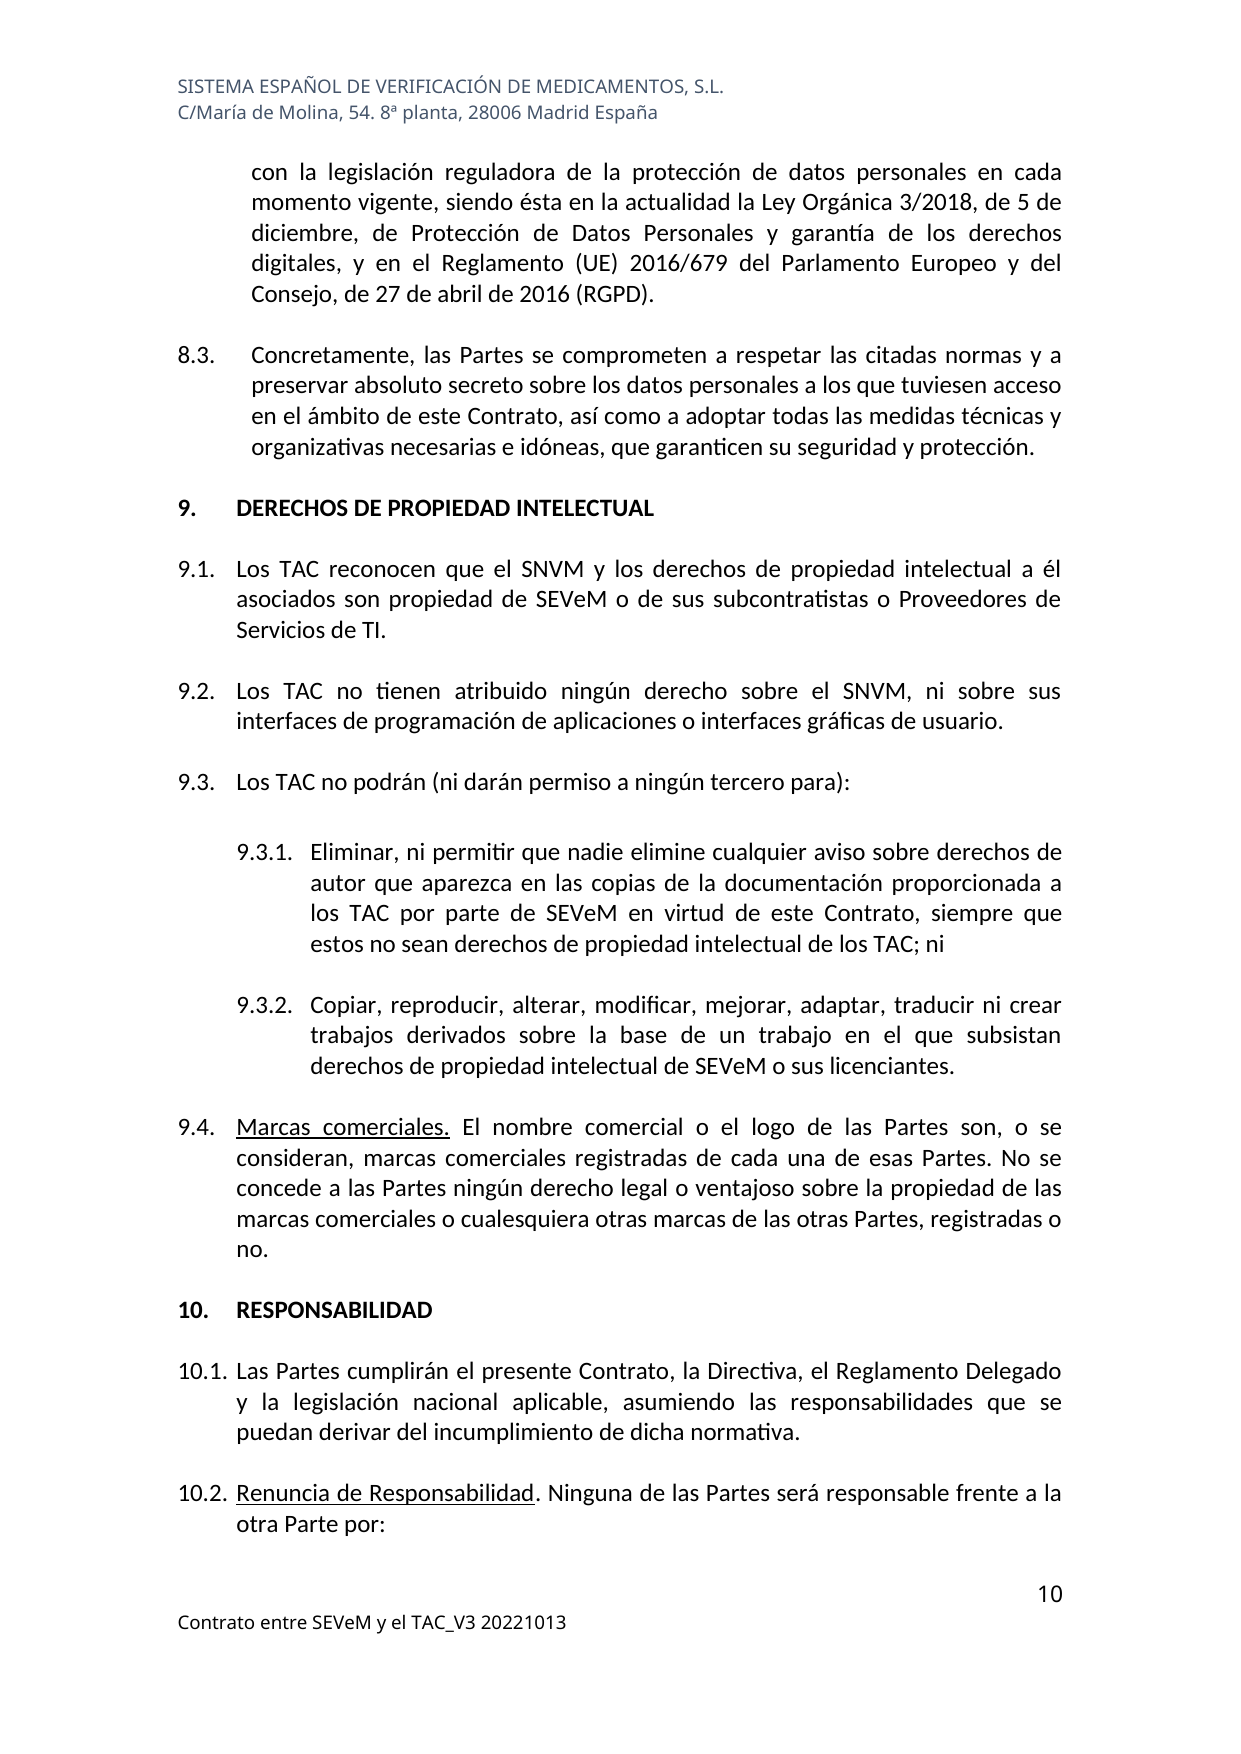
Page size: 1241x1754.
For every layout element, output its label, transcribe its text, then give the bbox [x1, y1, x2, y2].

list Las Partes cumplirán el presente Contrato, la Directiva, el Reglamento Delegado y la legislación nacional aplicable, asumiendo las responsabilidades que se puedan derivar del incumplimiento de dicha normativa. [177, 1355, 1063, 1447]
list RESPONSABILIDAD [177, 1294, 1063, 1325]
list DERECHOS DE PROPIEDAD INTELECTUAL [177, 492, 1063, 522]
list Marcas comerciales. El nombre comercial o el logo de las Partes son, o se consideran, marcas comerciales registradas de cada una de esas Partes. No se concede a las Partes ningún derecho legal o ventajoso sobre la propiedad de las marcas comerciales o cualesquiera otras marcas de las otras Partes, registradas o no. [177, 1111, 1063, 1264]
list Los TAC reconocen que el SNVM y los derechos de propiedad intelectual a él asociados son propiedad de SEVeM o de sus subcontratistas o Proveedores de Servicios de TI. [177, 553, 1063, 644]
list Renuncia de Responsabilidad. Ninguna de las Partes será responsable frente a la otra Parte por: [177, 1477, 1063, 1538]
list Eliminar, ni permitir que nadie elimine cualquier aviso sobre derechos de autor que aparezca en las copias de la documentación proporcionada a los TAC por parte de SEVeM en virtud de este Contrato, siempre que estos no sean derechos de propiedad intelectual de los TAC; ni [236, 837, 1063, 959]
list Los TAC no podrán (ni darán permiso a ningún tercero para): [177, 766, 1063, 797]
list Copiar, reproducir, alterar, modificar, mejorar, adaptar, traducir ni crear trabajos derivados sobre la base de un trabajo en el que subsistan derechos de propiedad intelectual de SEVeM o sus licenciantes. [236, 989, 1063, 1081]
list Concretamente, las Partes se comprometen a respetar las citadas normas y a preservar absoluto secreto sobre los datos personales a los que tuviesen acceso en el ámbito de este Contrato, así como a adoptar todas las medidas técnicas y organizativas necesarias e idóneas, que garanticen su seguridad y protección. [177, 339, 1063, 461]
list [177, 156, 1063, 309]
list Los TAC no tienen atribuido ningún derecho sobre el SNVM, ni sobre sus interfaces de programación de aplicaciones o interfaces gráficas de usuario. [177, 675, 1063, 736]
